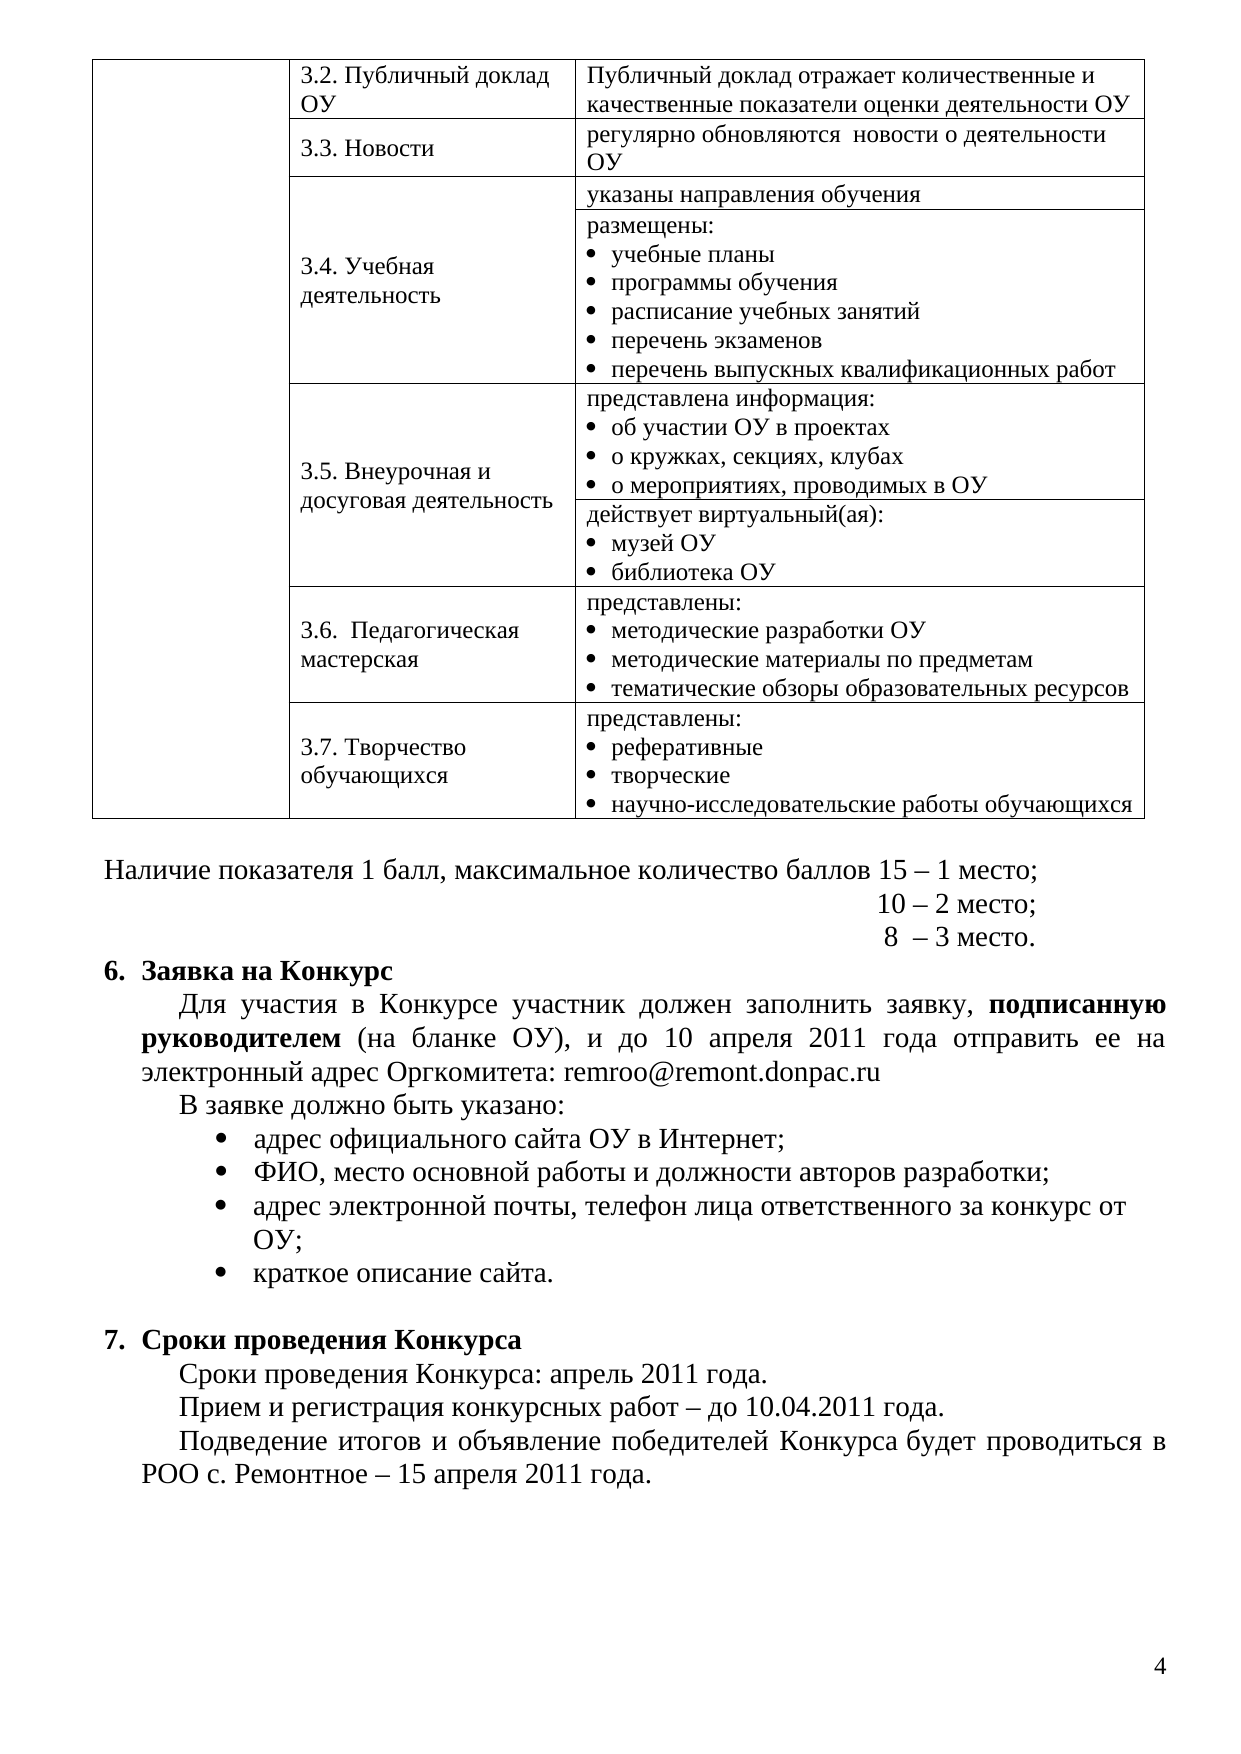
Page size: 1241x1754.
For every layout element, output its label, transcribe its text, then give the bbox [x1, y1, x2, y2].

table_cell 3.5. Внеурочная и досуговая деятельность [290, 384, 575, 586]
list адрес электронной почты, телефон лица ответственного за конкурс от ОУ; [216, 1188, 1167, 1255]
text Прием и регистрация конкурсных работ – до 10.04.2011 года. [141, 1389, 1167, 1423]
text В заявке должно быть указано: [141, 1087, 1167, 1121]
table_cell 3.2. Публичный доклад ОУ [290, 60, 575, 118]
table_cell действует виртуальный(ая): музей ОУ библиотека ОУ [576, 500, 1144, 586]
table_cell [93, 60, 289, 818]
table_cell Публичный доклад отражает количественные и качественные показатели оценки деятельности ОУ [576, 60, 1144, 118]
list адрес официального сайта ОУ в Интернет; [216, 1121, 1167, 1154]
table_cell представлены: методические разработки ОУ методические материалы по предметам тематические обзоры образовательных ресурсов [576, 587, 1144, 702]
list краткое описание сайта. [216, 1255, 1167, 1289]
text Для участия в Конкурсе участник должен заполнить заявку, подписанную руководителем (на бланке ОУ), и до 10 апреля 2011 года отправить ее на электронный адрес Оргкомитета: remroo@remont.donpac.ru [141, 987, 1167, 1087]
table_cell регулярно обновляются новости о деятельности ОУ [576, 119, 1144, 176]
text Подведение итогов и объявление победителей Конкурса будет проводиться в РОО с. Ремонтное – 15 апреля 2011 года. [141, 1423, 1167, 1490]
table_cell 3.7. Творчество обучающихся [290, 703, 575, 818]
table_cell 3.6. Педагогическая мастерская [290, 587, 575, 702]
table_cell представлена информация: об участии ОУ в проектах о кружках, секциях, клубах о мероприятиях, проводимых в ОУ [576, 384, 1144, 498]
text Наличие показателя 1 балл, максимальное количество баллов 15 – 1 место; [103, 852, 1167, 886]
table_cell 3.3. Новости [290, 119, 575, 176]
table_cell представлены: реферативные творческие научно-исследовательские работы обучающихся [576, 703, 1144, 818]
text Сроки проведения Конкурса: апрель 2011 года. [141, 1356, 1167, 1389]
table_cell размещены: учебные планы программы обучения расписание учебных занятий перечень экзаменов перечень выпускных квалификационных работ [576, 210, 1144, 382]
text 8 – 3 место. [103, 919, 1167, 953]
table_cell указаны направления обучения [576, 177, 1144, 209]
text 10 – 2 место; [103, 886, 1167, 919]
subtitle Сроки проведения Конкурса [103, 1322, 1167, 1356]
table_cell 3.4. Учебная деятельность [290, 177, 575, 382]
list Заявка на Конкурс [103, 953, 1167, 987]
list ФИО, место основной работы и должности авторов разработки; [216, 1154, 1167, 1188]
